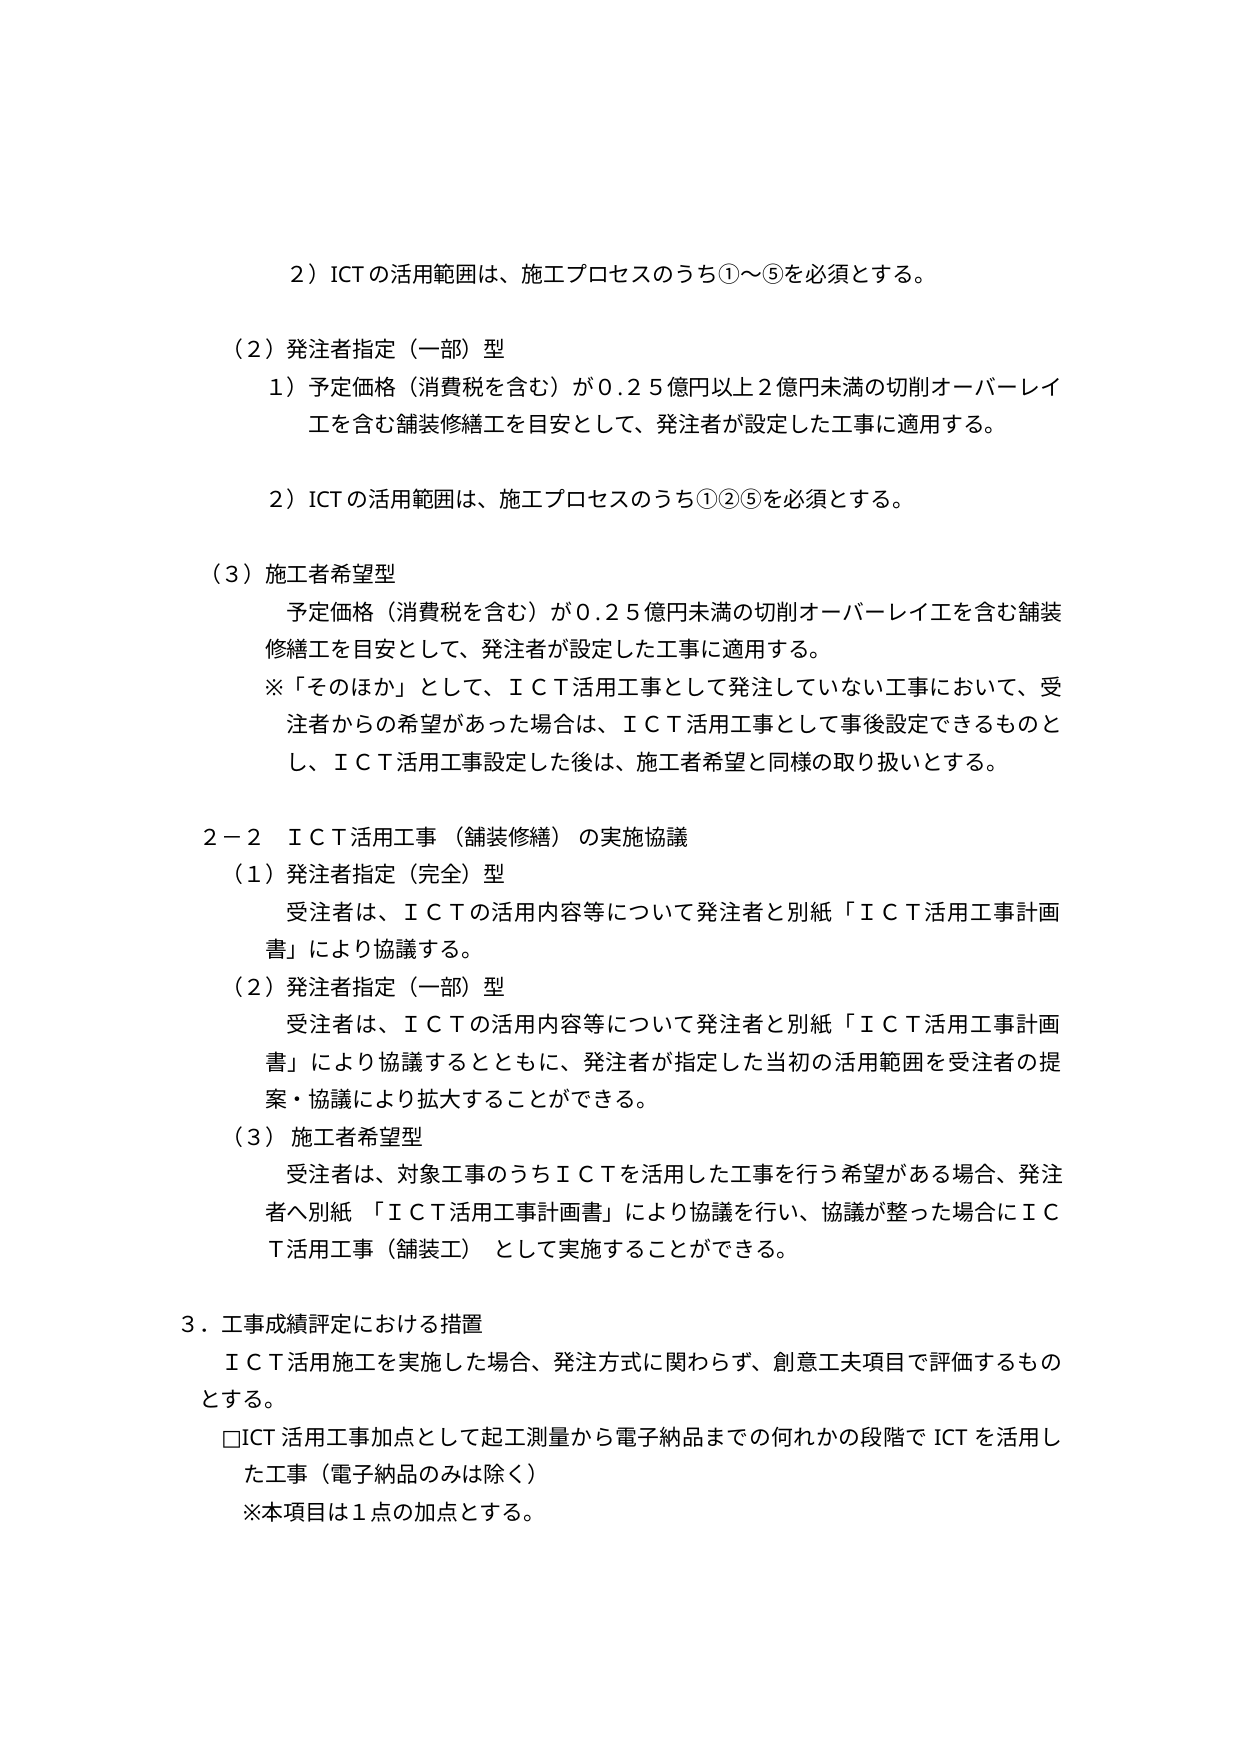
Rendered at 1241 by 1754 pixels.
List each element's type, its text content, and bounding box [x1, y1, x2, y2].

text （２）発注者指定（一部）型 [177, 329, 1063, 367]
text ＩＣＴ活用施工を実施した場合、発注方式に関わらず、創意工夫項目で評価するものとする。 [199, 1342, 1063, 1417]
text 受注者は、ＩＣＴの活用内容等について発注者と別紙「ＩＣＴ活用工事計画書」により協議するとともに、発注者が指定した当初の活用範囲を受注者の提案・協議により拡大することができる。 [265, 1004, 1063, 1117]
text ※「そのほか」として、ＩＣＴ活用工事として発注していない工事において、受注者からの希望があった場合は、ＩＣＴ活用工事として事後設定できるものとし、ＩＣＴ活用工事設定した後は、施工者希望と同様の取り扱いとする。 [265, 667, 1063, 779]
text ３．工事成績評定における措置 [177, 1304, 1063, 1342]
text １）予定価格（消費税を含む）が０.２５億円以上２億円未満の切削オーバーレイ工を含む舗装修繕工を目安として、発注者が設定した工事に適用する。 [265, 367, 1063, 442]
text 予定価格（消費税を含む）が０.２５億円未満の切削オーバーレイ工を含む舗装修繕工を目安として、発注者が設定した工事に適用する。 [265, 592, 1063, 667]
text ※本項目は１点の加点とする。 [177, 1492, 1063, 1529]
text （３） 施工者希望型 [177, 1117, 1063, 1154]
text 受注者は、対象工事のうちＩＣＴを活用した工事を行う希望がある場合、発注者へ別紙 「ＩＣＴ活用工事計画書」により協議を行い、協議が整った場合にＩＣＴ活用工事（舗装工） として実施することができる。 [265, 1154, 1063, 1267]
text ２－２ ＩＣＴ活用工事 （舗装修繕） の実施協議 [177, 817, 1063, 854]
text （２）発注者指定（一部）型 [177, 967, 1063, 1004]
text ２）ICTの活用範囲は、施工プロセスのうち①②⑤を必須とする。 [177, 479, 1063, 517]
text （３）施工者希望型 [177, 554, 1063, 592]
text （１）発注者指定（完全）型 [177, 854, 1063, 892]
text 受注者は、ＩＣＴの活用内容等について発注者と別紙「ＩＣＴ活用工事計画書」により協議する。 [265, 892, 1063, 967]
text □ICT 活用工事加点として起工測量から電子納品までの何れかの段階でICT を活用した工事（電子納品のみは除く） [221, 1417, 1063, 1492]
text ２）ICTの活用範囲は、施工プロセスのうち①～⑤を必須とする。 [177, 254, 1063, 292]
